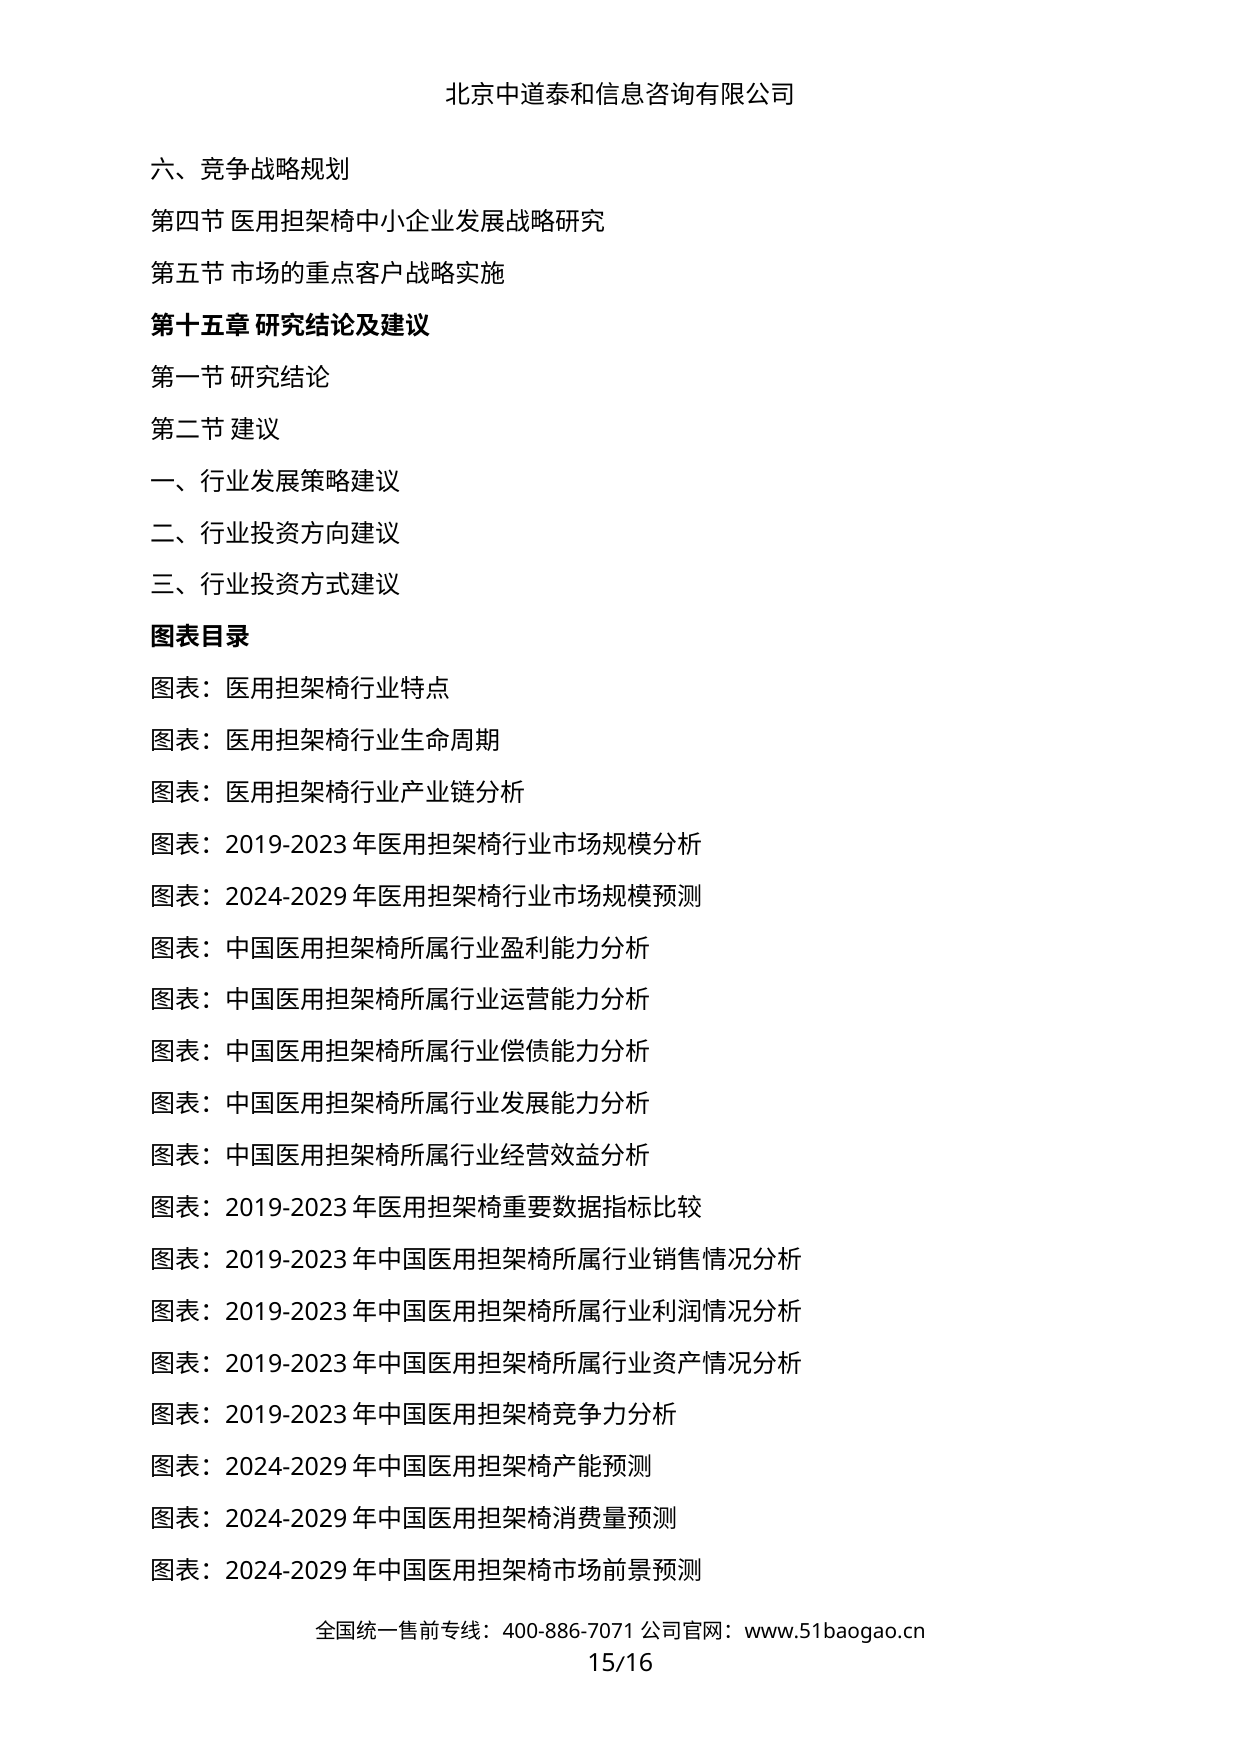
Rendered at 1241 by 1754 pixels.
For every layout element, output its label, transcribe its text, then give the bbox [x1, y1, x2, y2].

text 图表：2019-2023年中国医用担架椅所属行业利润情况分析 [150, 1291, 1090, 1327]
text 图表：2019-2023年中国医用担架椅所属行业销售情况分析 [150, 1239, 1090, 1276]
text 图表：2024-2029年中国医用担架椅产能预测 [150, 1447, 1090, 1483]
text 图表：中国医用担架椅所属行业盈利能力分析 [150, 928, 1090, 964]
text 图表：医用担架椅行业特点 [150, 669, 1090, 705]
text 六、竞争战略规划 [150, 150, 1090, 186]
text 图表：2024-2029年医用担架椅行业市场规模预测 [150, 876, 1090, 912]
text 图表：2019-2023年医用担架椅重要数据指标比较 [150, 1187, 1090, 1224]
text 三、行业投资方式建议 [150, 565, 1090, 601]
text 第十五章 研究结论及建议 [150, 306, 1090, 342]
text 第二节 建议 [150, 409, 1090, 446]
text 图表：2019-2023年医用担架椅行业市场规模分析 [150, 824, 1090, 861]
text 一、行业发展策略建议 [150, 461, 1090, 497]
text 第四节 医用担架椅中小企业发展战略研究 [150, 202, 1090, 238]
text 第一节 研究结论 [150, 357, 1090, 394]
text 二、行业投资方向建议 [150, 513, 1090, 549]
text 图表：中国医用担架椅所属行业运营能力分析 [150, 980, 1090, 1016]
text 图表：医用担架椅行业产业链分析 [150, 772, 1090, 809]
text 图表：2019-2023年中国医用担架椅所属行业资产情况分析 [150, 1343, 1090, 1379]
text 第五节 市场的重点客户战略实施 [150, 254, 1090, 290]
text 图表：2019-2023年中国医用担架椅竞争力分析 [150, 1395, 1090, 1431]
text 图表：2024-2029年中国医用担架椅市场前景预测 [150, 1551, 1090, 1587]
text 图表：中国医用担架椅所属行业发展能力分析 [150, 1084, 1090, 1120]
text 图表：医用担架椅行业生命周期 [150, 721, 1090, 757]
text 图表：中国医用担架椅所属行业偿债能力分析 [150, 1032, 1090, 1068]
text 图表目录 [150, 617, 1090, 653]
text 图表：2024-2029年中国医用担架椅消费量预测 [150, 1499, 1090, 1535]
text 图表：中国医用担架椅所属行业经营效益分析 [150, 1136, 1090, 1172]
